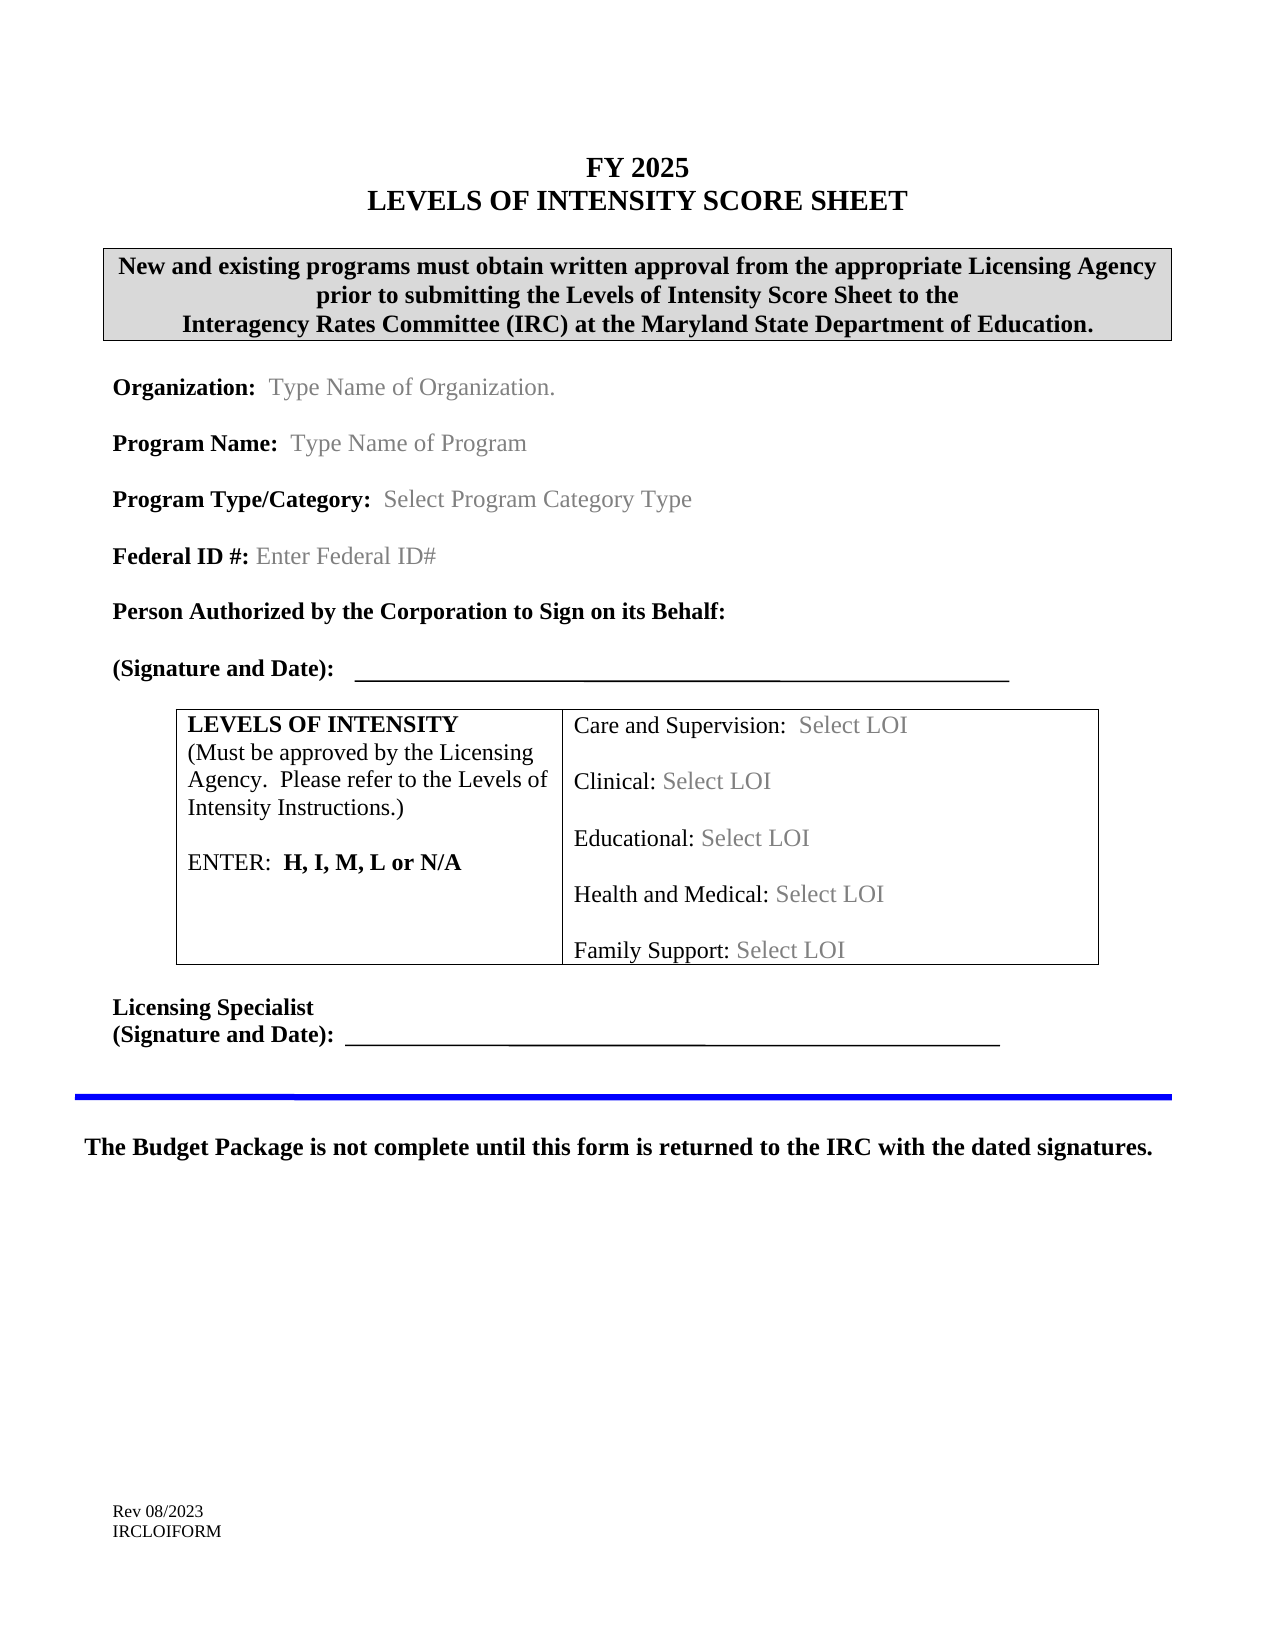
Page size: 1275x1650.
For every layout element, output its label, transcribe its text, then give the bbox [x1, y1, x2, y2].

table_header Care and Supervision: Clinical: Educational: Health and Medical: Family Support: [563, 710, 1098, 964]
subtitle LEVELS OF INTENSITY SCORE SHEET [112, 183, 1162, 217]
text Licensing Specialist [112, 993, 1162, 1020]
text New and existing programs must obtain written approval from the appropriate Licensing Agency prior to submitting the Levels of Intensity Score Sheet to the [104, 249, 1171, 306]
text (Signature and Date): [112, 1020, 1162, 1048]
table_header LEVELS OF INTENSITY (Must be approved by the Licensing Agency. Please refer to the Levels of Intensity Instructions.) ENTER: H, I, M, L or N/A [177, 710, 562, 964]
text Organization: [112, 372, 1162, 401]
text The Budget Package is not complete until this form is returned to the IRC with the dated signatures. [75, 1132, 1162, 1161]
subtitle FY 2025 [112, 150, 1162, 183]
text Program Type/Category: [112, 484, 1162, 513]
text Interagency Rates Committee (IRC) at the Maryland State Department of Education. [104, 306, 1171, 340]
text Person Authorized by the Corporation to Sign on its Behalf: [112, 597, 1162, 625]
text (Signature and Date): [112, 654, 1162, 681]
text Program Name: [112, 428, 1162, 457]
text Federal ID #: [112, 541, 1162, 570]
